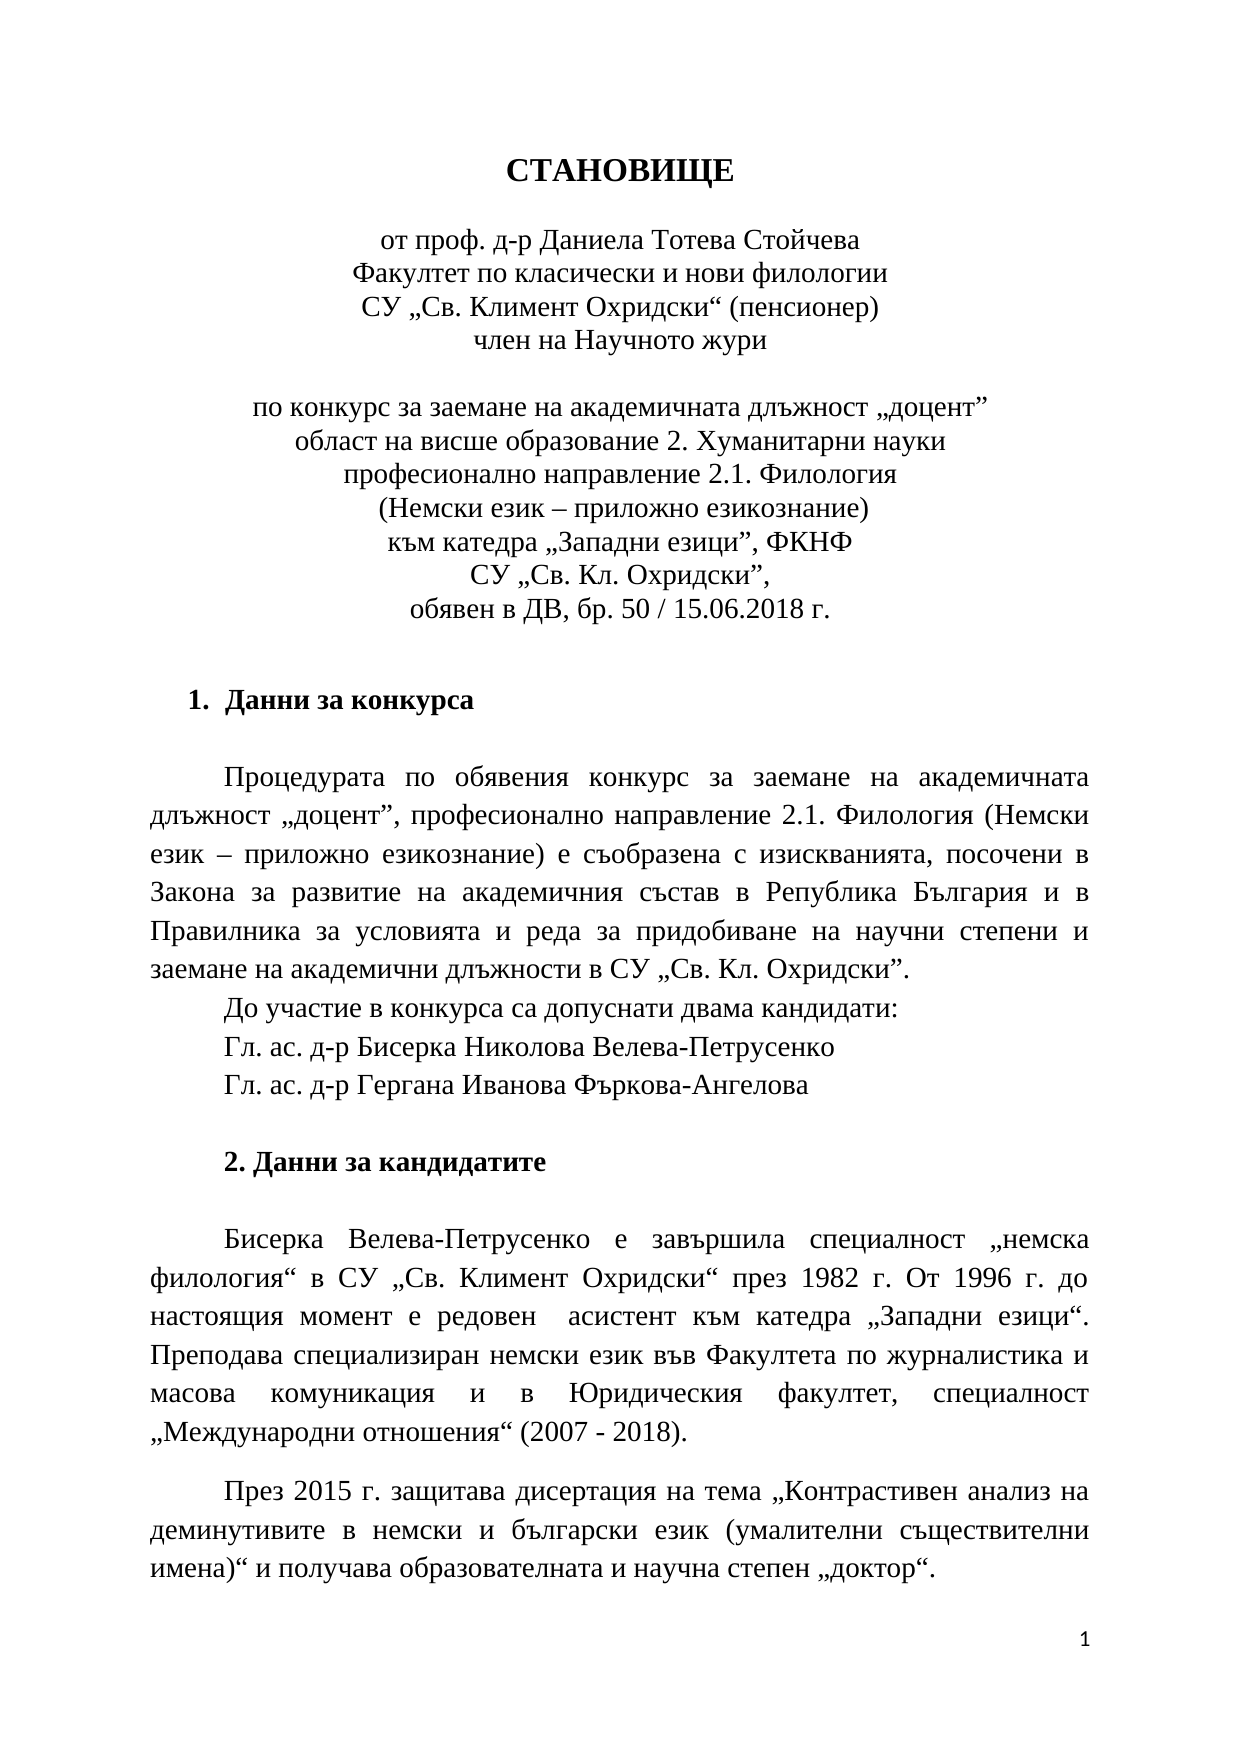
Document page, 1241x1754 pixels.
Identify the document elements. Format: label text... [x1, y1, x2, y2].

text Процедурата по обявения конкурс за заемане на академичната длъжност „доцент”, професионално направление 2.1. Филология (Немски език – приложно езикознание) е съобразена с изискванията, посочени в Закона за развитие на академичния състав в Република България и в Правилника за условията и реда за придобиване на научни степени и заемане на академични длъжности в СУ „Св. Кл. Охридски”. [150, 759, 1090, 985]
text по конкурс за заемане на академичната длъжност „доцент” [150, 389, 1090, 423]
text СУ „Св. Кл. Охридски”, [150, 557, 1090, 591]
text СУ „Св. Климент Охридски“ (пенсионер) [150, 289, 1090, 322]
text До участие в конкурса са допуснати двама кандидати: [150, 990, 1090, 1024]
text Бисерка Велева-Петрусенко е завършила специалност „немска филология“ в СУ „Св. Климент Охридски“ през 1982 г. От 1996 г. до настоящия момент е редовен асистент към катедра „Западни езици“. Преподава специализиран немски език във Факултета по журналистика и масова комуникация и в Юридическия факултет, специалност „Международни отношения“ (2007 - 2018). [150, 1221, 1090, 1448]
text обявен в ДВ, бр. 50 / 15.06.2018 г. [150, 591, 1090, 624]
text 2. Данни за кандидатите [150, 1144, 1090, 1178]
text (Немски език – приложно езикознание) [150, 490, 1090, 524]
text СТАНОВИЩЕ [150, 150, 1090, 188]
text През 2015 г. защитава дисертация на тема „Контрастивен анализ на деминутивите в немски и български език (умалителни съществителни имена)“ и получава образователната и научна степен „доктор“. [150, 1473, 1090, 1584]
text Факултет по класически и нови филологии [150, 255, 1090, 289]
text Гл. ас. д-р Бисерка Николова Велева-Петрусенко [150, 1029, 1090, 1062]
list Данни за конкурса [187, 682, 1090, 715]
text от проф. д-р Даниела Тотева Стойчева [150, 222, 1090, 255]
text област на висше образование 2. Хуманитарни науки [150, 423, 1090, 457]
text професионално направление 2.1. Филология [150, 457, 1090, 490]
text към катедра „Западни езици”, ФКНФ [150, 524, 1090, 557]
text член на Научното жури [150, 322, 1090, 356]
text Гл. ас. д-р Гергана Иванова Фъркова-Ангелова [150, 1067, 1090, 1101]
